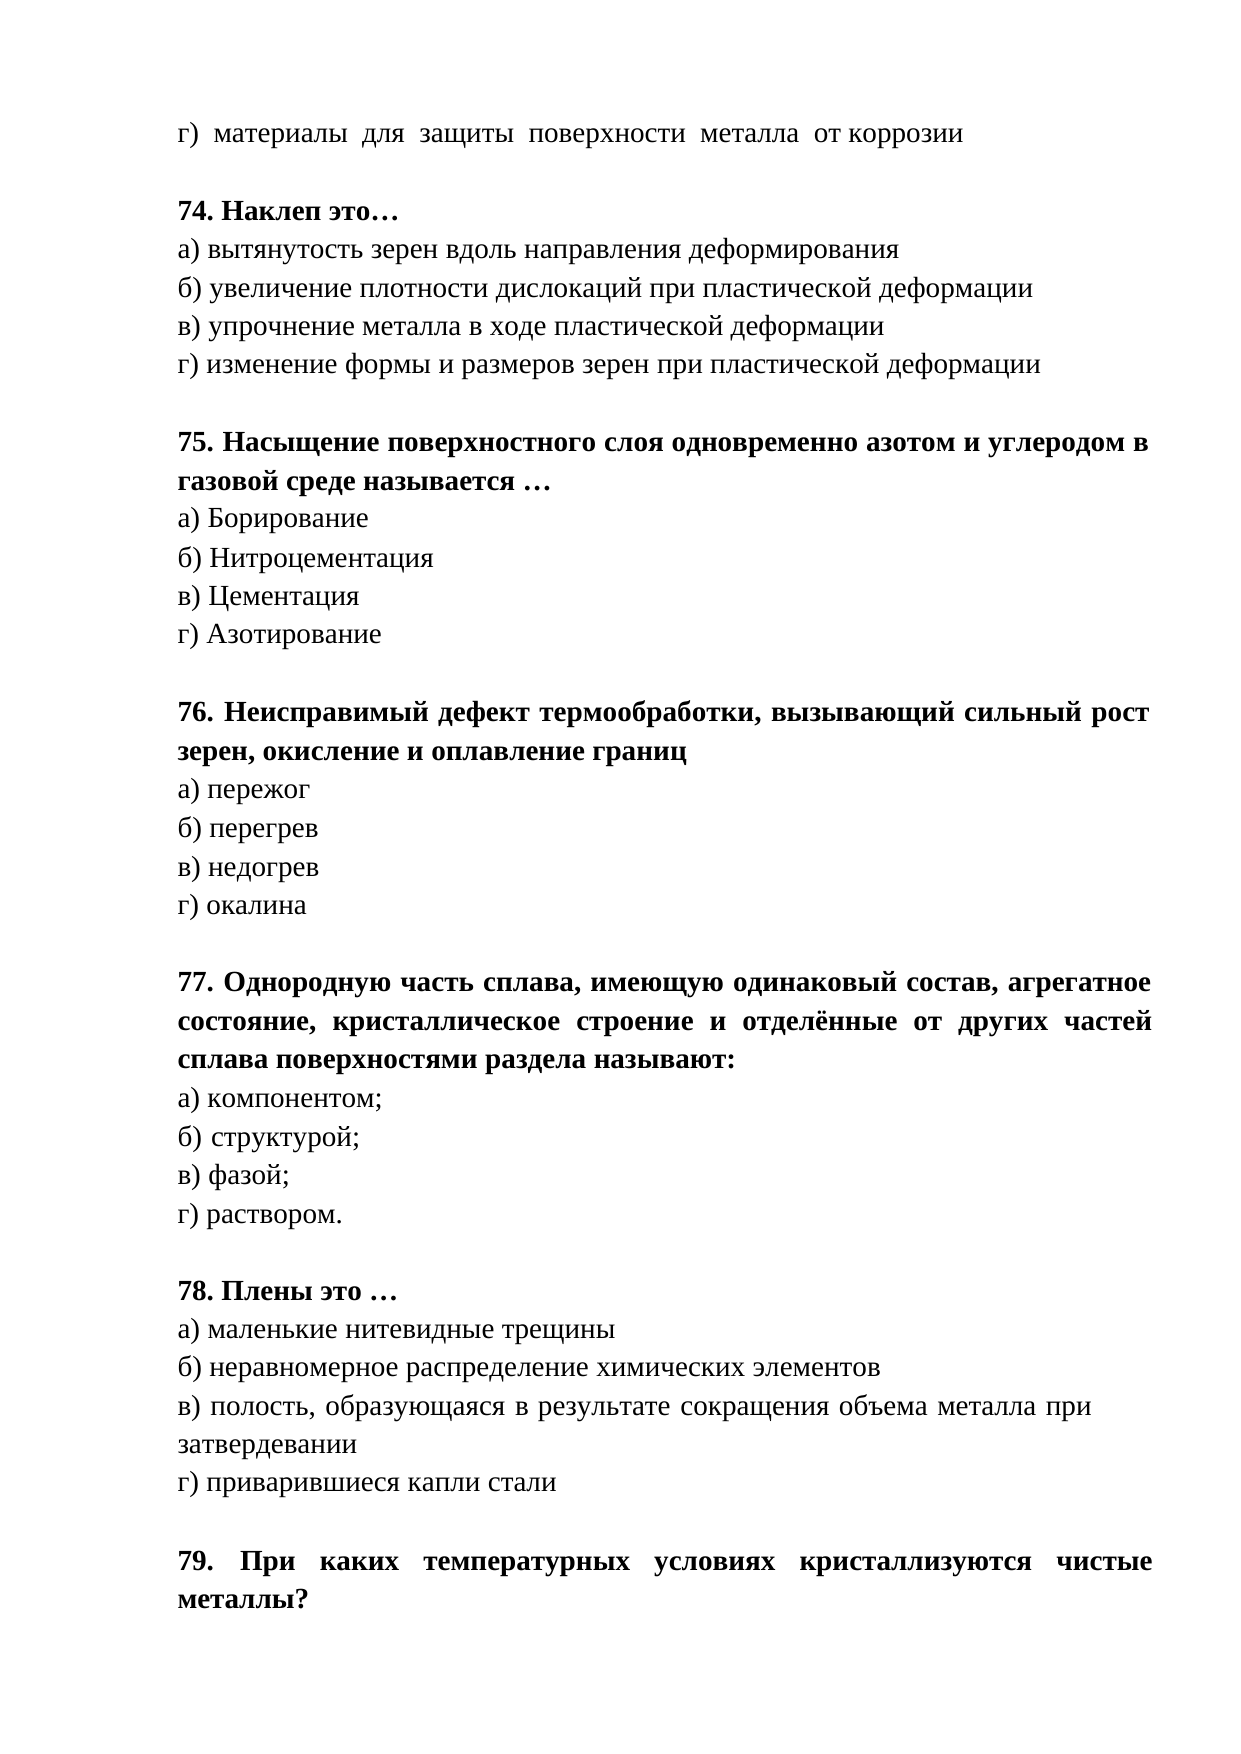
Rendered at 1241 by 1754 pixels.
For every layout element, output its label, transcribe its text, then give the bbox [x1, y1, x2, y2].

text а) пережог б) перегрев в) недогрев г) окалина [177, 772, 321, 921]
text в) полость, образующаяся в результате сокращения объема металла при затвердевании [177, 1388, 1165, 1460]
subtitle Насыщение поверхностного слоя одновременно азотом и углеродом в газовой среде называется … [177, 424, 1152, 497]
text г) раствором. [177, 1196, 1165, 1229]
text а) Борирование [177, 502, 1165, 534]
text а) вытянутость зерен вдоль направления деформирования [177, 231, 1165, 265]
text б) неравномерное распределение химических элементов [177, 1349, 1165, 1383]
text г) изменение формы и размеров зерен при пластической деформации [177, 347, 1165, 380]
text г) материалы для защиты поверхности металла от коррозии [177, 115, 1165, 149]
subtitle Неисправимый дефект термообработки, вызывающий сильный рост зерен, окисление и оплавление границ [177, 694, 1152, 767]
subtitle Плены это … [177, 1273, 1165, 1306]
text г) Азотирование [177, 617, 1165, 650]
text б) увеличение плотности дислокаций при пластической деформации в) упрочнение металла в ходе пластической деформации [177, 270, 1035, 342]
text б) Нитроцементация в) Цементация [177, 540, 435, 612]
text а) компонентом; б) структурой; в) фазой; [177, 1080, 383, 1191]
subtitle При каких температурных условиях кристаллизуются чистые металлы? [177, 1543, 1152, 1615]
text г) приварившиеся капли стали [177, 1465, 1165, 1499]
text а) маленькие нитевидные трещины [177, 1311, 1165, 1344]
subtitle Наклеп это… [177, 193, 1165, 227]
subtitle Однородную часть сплава, имеющую одинаковый состав, агрегатное состояние, кристаллическое строение и отделённые от других частей сплава поверхностями раздела называют: [177, 964, 1152, 1075]
